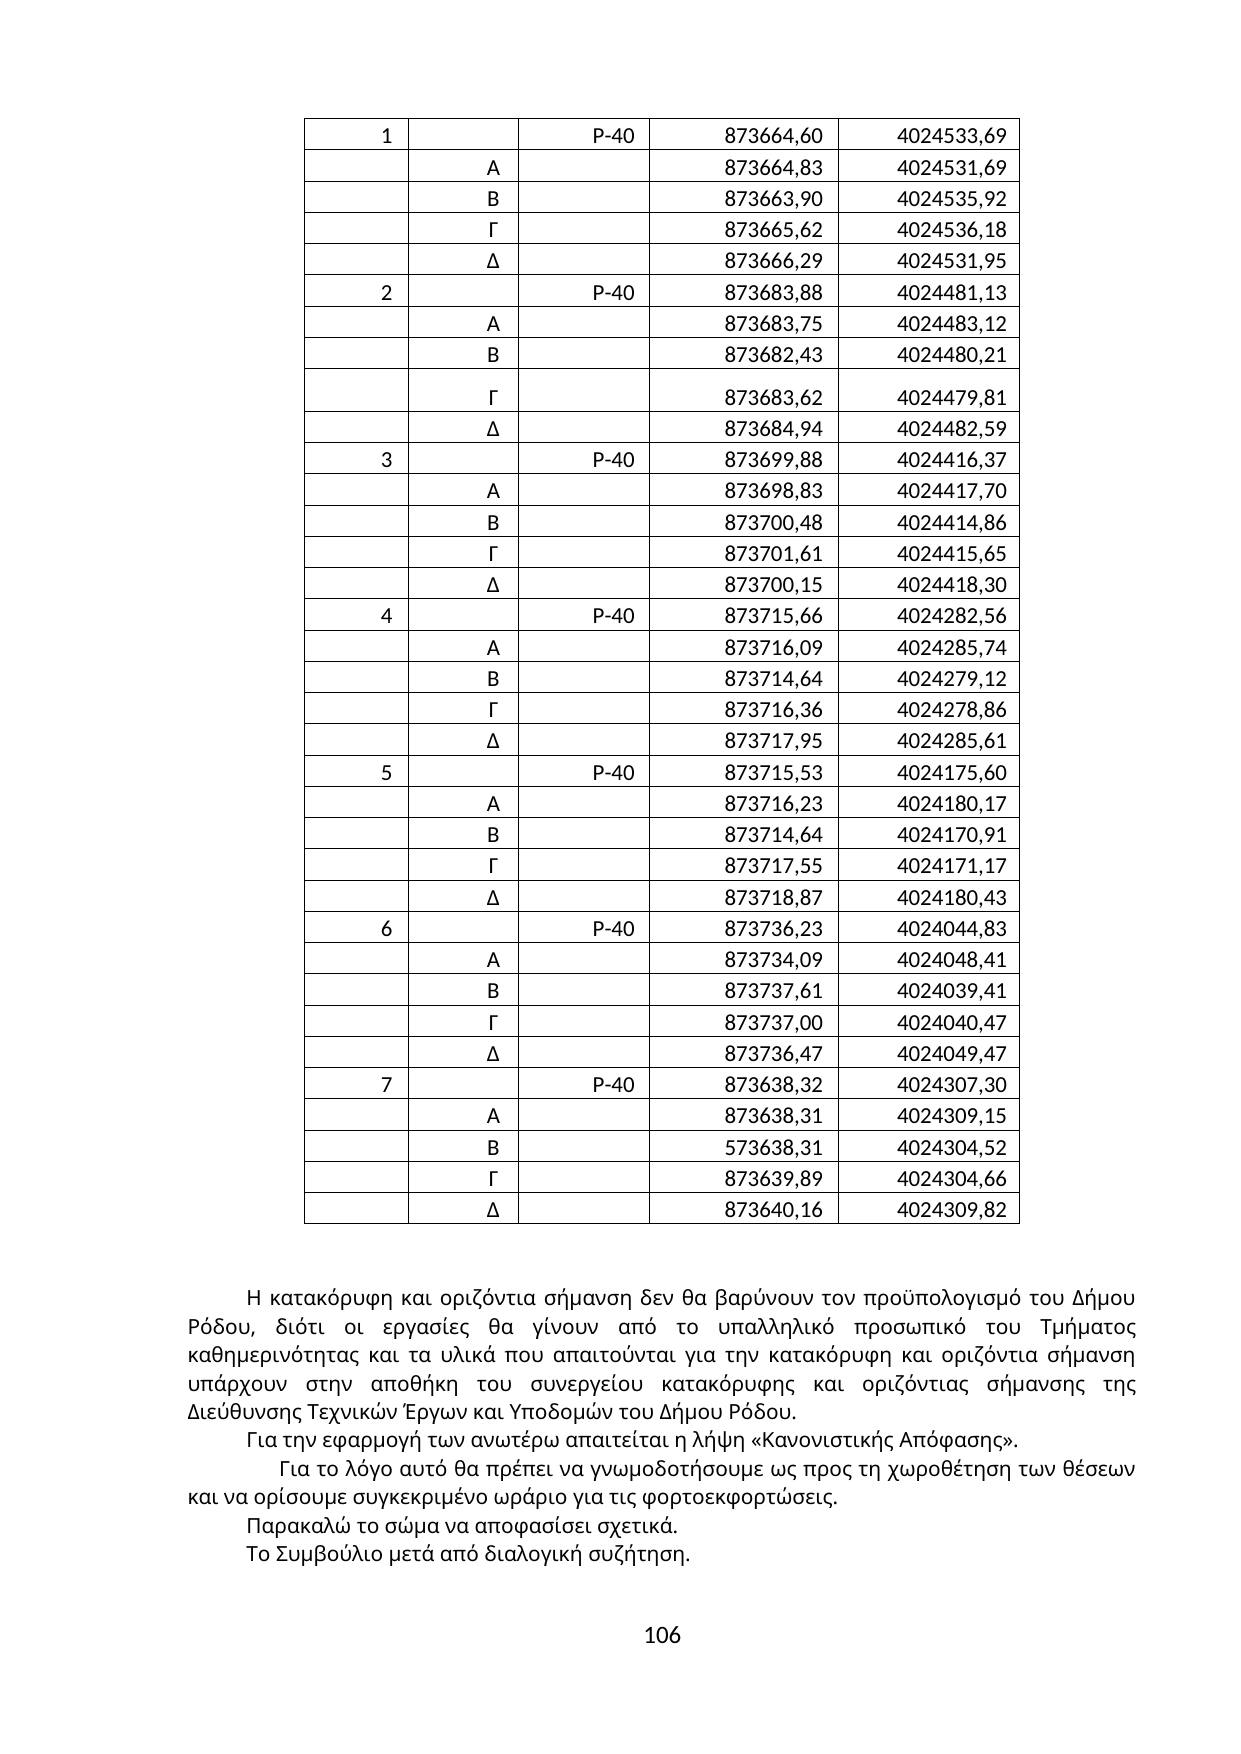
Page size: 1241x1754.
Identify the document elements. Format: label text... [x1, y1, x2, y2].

table_cell 4024533,69 [839, 119, 1019, 149]
table_cell Β [409, 818, 518, 848]
table_cell [519, 631, 649, 661]
table_cell 873716,09 [650, 631, 838, 661]
table_cell Δ [409, 881, 518, 911]
table_cell [305, 506, 408, 536]
table_cell Δ [409, 1193, 518, 1223]
table_cell Ρ-40 [519, 599, 649, 629]
table_cell [305, 1006, 408, 1036]
table_cell 4024536,18 [839, 213, 1019, 243]
text Το Συμβούλιο μετά από διαλογική συζήτηση. [187, 1539, 1137, 1568]
table_cell 873683,75 [650, 307, 838, 337]
table_cell [519, 307, 649, 337]
text Για την εφαρμογή των ανωτέρω απαιτείται η λήψη «Κανονιστικής Απόφασης». [187, 1426, 1137, 1454]
table_cell [305, 150, 408, 181]
table_cell [519, 662, 649, 692]
table_cell 6 [305, 912, 408, 942]
table_cell [519, 412, 649, 442]
table_cell [519, 369, 649, 411]
table_cell 4024480,21 [839, 338, 1019, 368]
table_cell 4024479,81 [839, 369, 1019, 411]
table_cell 4024049,47 [839, 1037, 1019, 1067]
table_cell [305, 412, 408, 442]
table_cell Β [409, 182, 518, 212]
table_cell Α [409, 1099, 518, 1129]
table_cell 873640,16 [650, 1193, 838, 1223]
table_cell Α [409, 787, 518, 817]
table_cell 873663,90 [650, 182, 838, 212]
table_cell [519, 244, 649, 274]
table_cell 873715,53 [650, 756, 838, 786]
table_cell [305, 724, 408, 754]
table_cell 873700,15 [650, 568, 838, 598]
table_cell 4024175,60 [839, 756, 1019, 786]
table_cell Γ [409, 537, 518, 567]
table_cell Γ [409, 369, 518, 411]
table_cell 873716,23 [650, 787, 838, 817]
table_cell [305, 1162, 408, 1192]
table_cell [519, 724, 649, 754]
table_cell [409, 443, 518, 473]
table_cell Δ [409, 724, 518, 754]
table_cell Α [409, 150, 518, 181]
table_cell 873683,62 [650, 369, 838, 411]
table_cell [305, 568, 408, 598]
table_cell 5 [305, 756, 408, 786]
table_cell 4024417,70 [839, 474, 1019, 504]
table_cell 873714,64 [650, 662, 838, 692]
table_cell [409, 1068, 518, 1098]
table_cell Α [409, 943, 518, 973]
table_cell [305, 369, 408, 411]
table_cell 4024285,74 [839, 631, 1019, 661]
table_cell 873737,61 [650, 974, 838, 1004]
table_cell [305, 338, 408, 368]
table_cell 4024418,30 [839, 568, 1019, 598]
table_cell 4024309,82 [839, 1193, 1019, 1223]
table_cell Β [409, 1131, 518, 1161]
table_cell Ρ-40 [519, 912, 649, 942]
table_cell [305, 787, 408, 817]
table_cell [519, 1193, 649, 1223]
table_cell 873717,95 [650, 724, 838, 754]
table_cell 7 [305, 1068, 408, 1098]
table_cell [519, 849, 649, 879]
table_cell 4024278,86 [839, 693, 1019, 723]
table_cell Γ [409, 213, 518, 243]
table_cell Β [409, 506, 518, 536]
table_cell 4024531,69 [839, 150, 1019, 181]
table_cell 873698,83 [650, 474, 838, 504]
table_cell [519, 1131, 649, 1161]
table_cell [305, 849, 408, 879]
table_cell 4024279,12 [839, 662, 1019, 692]
table_cell Α [409, 631, 518, 661]
table_cell 873639,89 [650, 1162, 838, 1192]
table_cell [305, 818, 408, 848]
table_cell 873683,88 [650, 275, 838, 306]
table_cell [519, 568, 649, 598]
table_cell Δ [409, 244, 518, 274]
table_cell [305, 693, 408, 723]
table_cell 873736,47 [650, 1037, 838, 1067]
table_cell Ρ-40 [519, 275, 649, 306]
table_cell Γ [409, 1006, 518, 1036]
table_cell 4024531,95 [839, 244, 1019, 274]
table_cell 873717,55 [650, 849, 838, 879]
table_cell [519, 537, 649, 567]
table_cell [305, 307, 408, 337]
list Η κατακόρυφη και οριζόντια σήμανση δεν θα βαρύνουν τον προϋπολογισμό του Δήμου Ρόδου, διότι οι εργασίες θα γίνουν από το υπαλληλικό προσωπικό του Τμήματος καθημερινότητας και τα υλικά που απαιτούνται για την κατακόρυφη και οριζόντια σήμανση υπάρχουν στην αποθήκη του συνεργείου κατακόρυφης και οριζόντιας σήμανσης της Διεύθυνσης Τεχνικών Έργων και Υποδομών του Δήμου Ρόδου. [187, 1283, 1137, 1426]
table_cell 4024414,86 [839, 506, 1019, 536]
table_cell 873638,31 [650, 1099, 838, 1129]
table_cell [409, 275, 518, 306]
table_cell 4024171,17 [839, 849, 1019, 879]
table_cell Γ [409, 849, 518, 879]
table_cell Γ [409, 1162, 518, 1192]
table_cell [305, 474, 408, 504]
table_cell 4024415,65 [839, 537, 1019, 567]
table_cell 4024416,37 [839, 443, 1019, 473]
table_cell Ρ-40 [519, 119, 649, 149]
table_cell 873638,32 [650, 1068, 838, 1098]
table_cell Α [409, 474, 518, 504]
table_cell 4024482,59 [839, 412, 1019, 442]
table_cell Ρ-40 [519, 443, 649, 473]
table_cell Γ [409, 693, 518, 723]
table_cell [519, 1037, 649, 1067]
table_cell 873701,61 [650, 537, 838, 567]
table_cell [305, 1099, 408, 1129]
table_cell Β [409, 662, 518, 692]
table_cell 4024285,61 [839, 724, 1019, 754]
table_cell [409, 912, 518, 942]
table_cell [305, 974, 408, 1004]
table_cell 1 [305, 119, 408, 149]
table_cell Β [409, 338, 518, 368]
table_cell 4 [305, 599, 408, 629]
table_cell [519, 182, 649, 212]
table_cell [519, 150, 649, 181]
table_cell 873664,60 [650, 119, 838, 149]
table_cell 4024039,41 [839, 974, 1019, 1004]
table_cell [519, 213, 649, 243]
table_cell 873714,64 [650, 818, 838, 848]
table_cell 873718,87 [650, 881, 838, 911]
table_cell [305, 1193, 408, 1223]
table_cell 873736,23 [650, 912, 838, 942]
table_cell [519, 818, 649, 848]
table_cell 873664,83 [650, 150, 838, 181]
table_cell 873716,36 [650, 693, 838, 723]
table_cell 4024309,15 [839, 1099, 1019, 1129]
table_cell 4024180,43 [839, 881, 1019, 911]
table_cell [305, 537, 408, 567]
table_cell [519, 974, 649, 1004]
table_cell [409, 756, 518, 786]
table_cell [519, 943, 649, 973]
table_cell 873699,88 [650, 443, 838, 473]
table_cell 873737,00 [650, 1006, 838, 1036]
table_cell [519, 881, 649, 911]
table_cell Ρ-40 [519, 1068, 649, 1098]
table_cell Δ [409, 412, 518, 442]
table_cell [519, 1006, 649, 1036]
table_cell 873682,43 [650, 338, 838, 368]
table_cell 4024304,66 [839, 1162, 1019, 1192]
table_cell 4024304,52 [839, 1131, 1019, 1161]
table_cell 873734,09 [650, 943, 838, 973]
table_cell 3 [305, 443, 408, 473]
table_cell [305, 1131, 408, 1161]
table_cell [409, 119, 518, 149]
table_cell 873715,66 [650, 599, 838, 629]
table_cell [305, 943, 408, 973]
table_cell Β [409, 974, 518, 1004]
table_cell 873666,29 [650, 244, 838, 274]
table_cell 4024040,47 [839, 1006, 1019, 1036]
table_cell 573638,31 [650, 1131, 838, 1161]
table_cell Ρ-40 [519, 756, 649, 786]
table_cell [519, 1162, 649, 1192]
table_cell 4024170,91 [839, 818, 1019, 848]
text Παρακαλώ το σώμα να αποφασίσει σχετικά. [187, 1511, 1137, 1539]
table_cell Δ [409, 568, 518, 598]
table_cell 873665,62 [650, 213, 838, 243]
table_cell [305, 1037, 408, 1067]
table_cell [305, 631, 408, 661]
table_cell 4024180,17 [839, 787, 1019, 817]
table_cell [519, 506, 649, 536]
table_cell [519, 787, 649, 817]
table_cell Α [409, 307, 518, 337]
table_cell 4024048,41 [839, 943, 1019, 973]
table_cell 4024282,56 [839, 599, 1019, 629]
table_cell [305, 881, 408, 911]
table_cell Δ [409, 1037, 518, 1067]
table_cell [519, 1099, 649, 1129]
table_cell 4024044,83 [839, 912, 1019, 942]
table_cell 873700,48 [650, 506, 838, 536]
table_cell 873684,94 [650, 412, 838, 442]
table_cell 4024307,30 [839, 1068, 1019, 1098]
table_cell [305, 244, 408, 274]
table_cell [519, 474, 649, 504]
table_cell [305, 662, 408, 692]
table_cell 2 [305, 275, 408, 306]
table_cell [409, 599, 518, 629]
table_cell [305, 213, 408, 243]
table_cell 4024481,13 [839, 275, 1019, 306]
table_cell 4024535,92 [839, 182, 1019, 212]
table_cell [305, 182, 408, 212]
table_cell [519, 693, 649, 723]
text Για το λόγο αυτό θα πρέπει να γνωμοδοτήσουμε ως προς τη χωροθέτηση των θέσεων και να ορίσουμε συγκεκριμένο ωράριο για τις φορτοεκφορτώσεις. [187, 1454, 1137, 1511]
table_cell [519, 338, 649, 368]
table_cell 4024483,12 [839, 307, 1019, 337]
